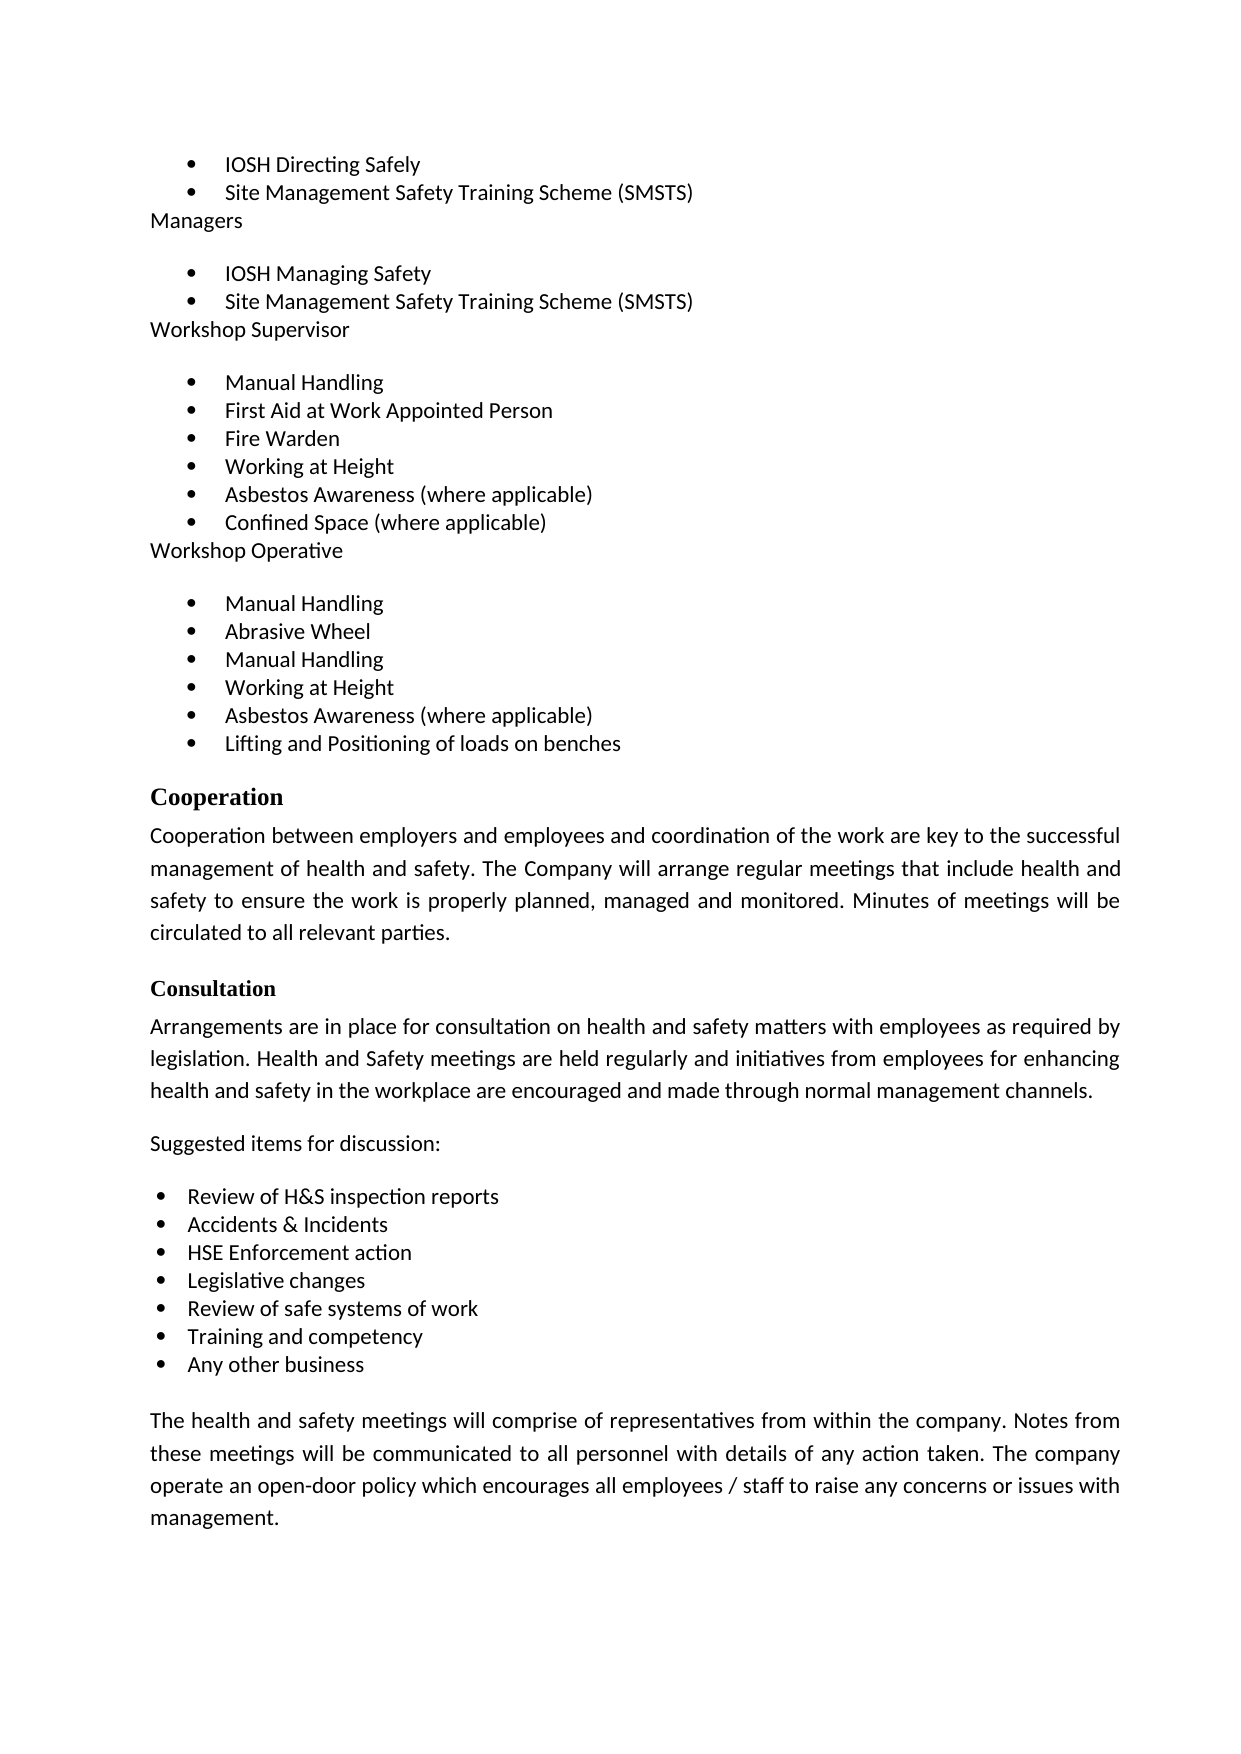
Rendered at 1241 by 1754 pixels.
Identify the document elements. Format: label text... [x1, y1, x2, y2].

list IOSH Managing Safety [187, 259, 1122, 287]
list Confined Space (where applicable) [187, 508, 1122, 536]
text Suggested items for discussion: [150, 1129, 1122, 1157]
text Arrangements are in place for consultation on health and safety matters with employees as required by legislation. Health and Safety meetings are held regularly and initiatives from employees for enhancing health and safety in the workplace are encouraged and made through normal management channels. [150, 1012, 1122, 1104]
list HSE Enforcement action [150, 1238, 1122, 1266]
list Review of H&S inspection reports [150, 1182, 1122, 1210]
text The health and safety meetings will comprise of representatives from within the company. Notes from these meetings will be communicated to all personnel with details of any action taken. The company operate an open-door policy which encourages all employees / staff to raise any concerns or issues with management. [150, 1406, 1122, 1531]
subtitle Cooperation [150, 782, 1122, 811]
list Manual Handling [187, 589, 1122, 617]
list Site Management Safety Training Scheme (SMSTS) [187, 178, 1122, 206]
list First Aid at Work Appointed Person [187, 396, 1122, 424]
list Training and competency [150, 1322, 1122, 1350]
list Accidents & Incidents [150, 1210, 1122, 1238]
subtitle Consultation [150, 975, 1122, 1002]
list Asbestos Awareness (where applicable) [187, 480, 1122, 508]
list Lifting and Positioning of loads on benches [187, 729, 1122, 757]
text Managers [150, 206, 1122, 234]
list Working at Height [187, 673, 1122, 701]
list Manual Handling [187, 645, 1122, 673]
text Cooperation between employers and employees and coordination of the work are key to the successful management of health and safety. The Company will arrange regular meetings that include health and safety to ensure the work is properly planned, managed and monitored. Minutes of meetings will be circulated to all relevant parties. [150, 822, 1122, 946]
list Site Management Safety Training Scheme (SMSTS) [187, 287, 1122, 315]
list Any other business [150, 1350, 1122, 1378]
text Workshop Operative [150, 536, 1122, 564]
list Working at Height [187, 452, 1122, 480]
list Review of safe systems of work [150, 1294, 1122, 1322]
list IOSH Directing Safely [187, 150, 1122, 178]
text Workshop Supervisor [150, 315, 1122, 343]
list Legislative changes [150, 1266, 1122, 1294]
list Abrasive Wheel [187, 617, 1122, 645]
list Asbestos Awareness (where applicable) [187, 701, 1122, 729]
list Manual Handling [187, 368, 1122, 396]
list Fire Warden [187, 424, 1122, 452]
